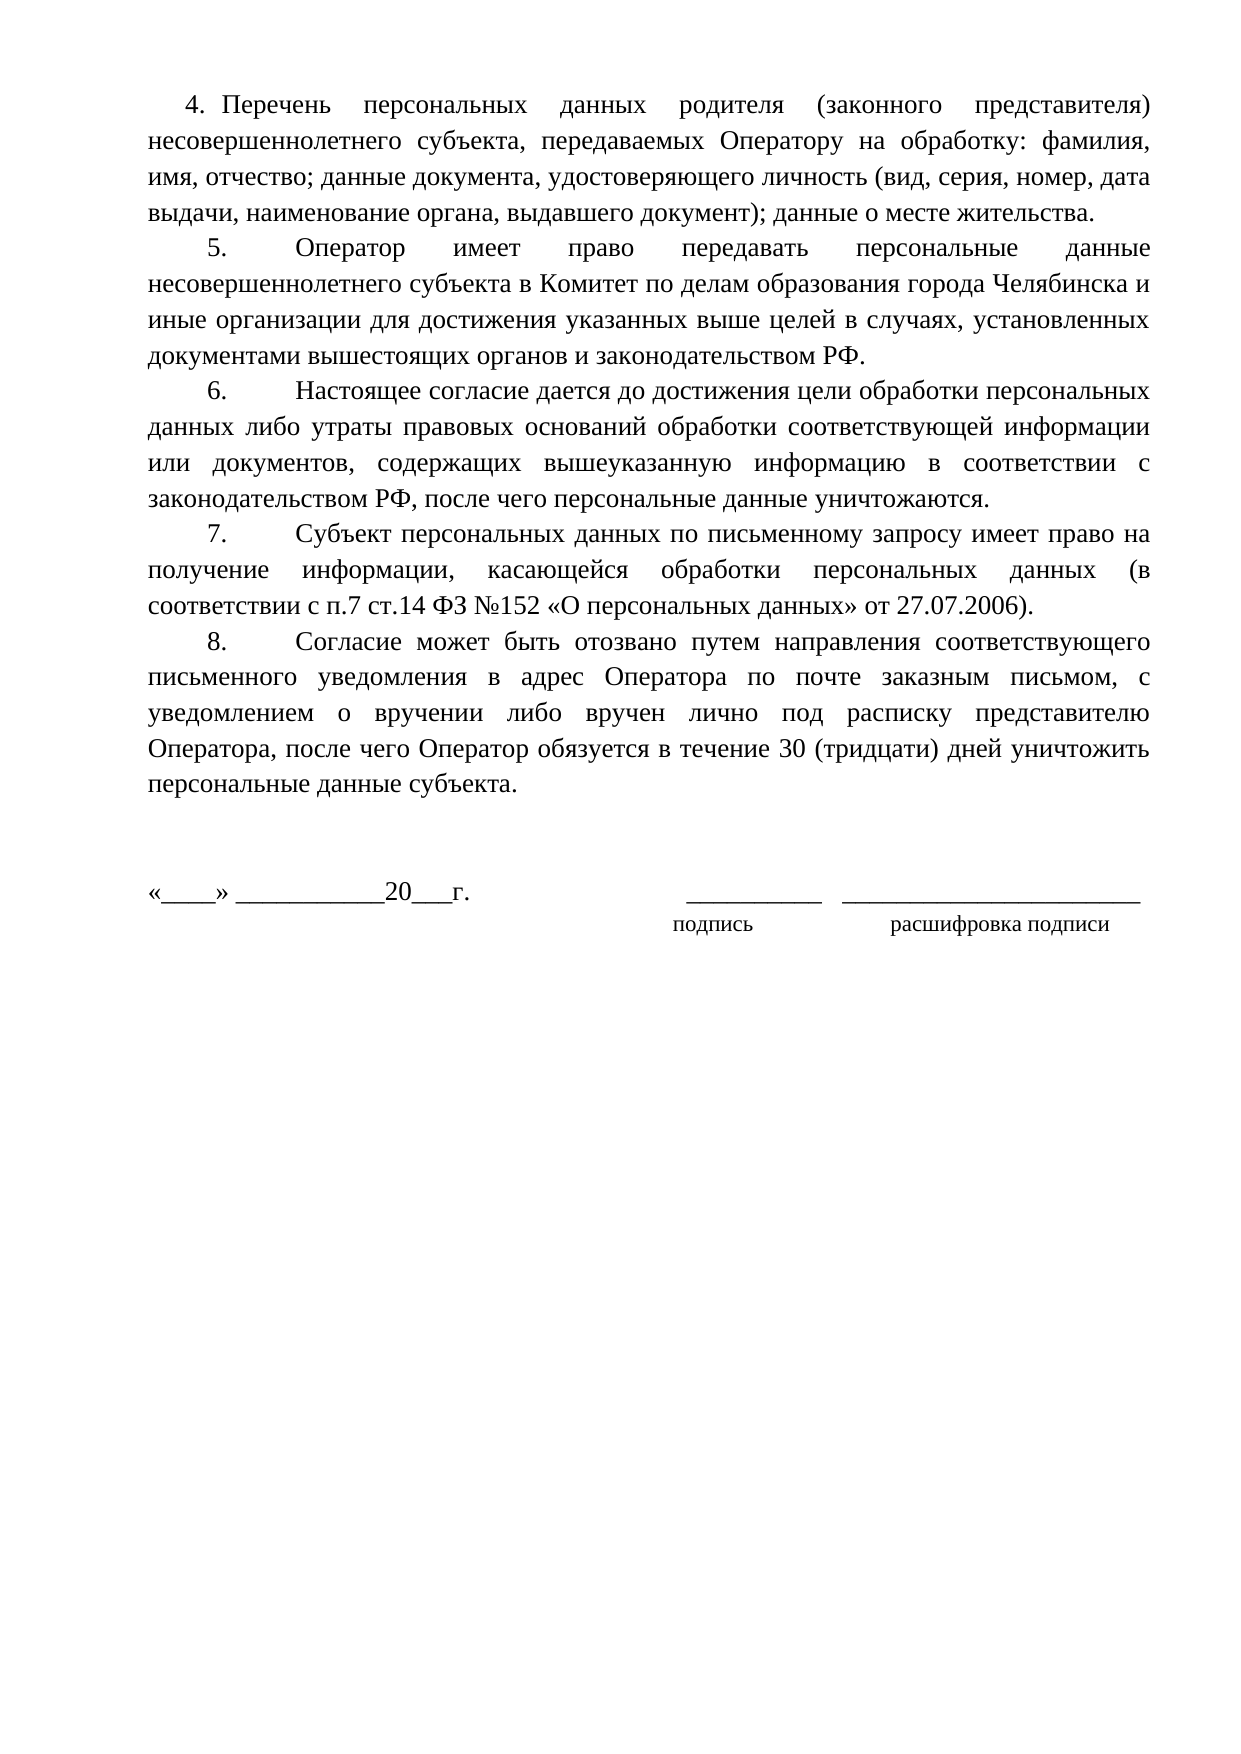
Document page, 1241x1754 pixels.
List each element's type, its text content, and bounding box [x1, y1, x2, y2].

list Настоящее согласие дается до достижения цели обработки персональных данных либо утраты правовых оснований обработки соответствующей информации или документов, содержащих вышеуказанную информацию в соответствии с законодательством РФ, после чего персональные данные уничтожаются. [148, 374, 1152, 513]
text подпись расшифровка подписи [148, 910, 1152, 937]
list Субъект персональных данных по письменному запросу имеет право на получение информации, касающейся обработки персональных данных (в соответствии с п.7 ст.14 ФЗ №152 «О персональных данных» от 27.07.2006). [148, 517, 1152, 620]
list Согласие может быть отозвано путем направления соответствующего письменного уведомления в адрес Оператора по почте заказным письмом, с уведомлением о вручении либо вручен лично под расписку представителю Оператора, после чего Оператор обязуется в течение 30 (тридцати) дней уничтожить персональные данные субъекта. [148, 624, 1152, 799]
list Перечень персональных данных родителя (законного представителя) несовершеннолетнего субъекта, передаваемых Оператору на обработку: фамилия, имя, отчество; данные документа, удостоверяющего личность (вид, серия, номер, дата выдачи, наименование органа, выдавшего документ); данные о месте жительства. [148, 89, 1152, 227]
text «____» ___________20___г. __________ ______________________ [148, 875, 1152, 906]
list Оператор имеет право передавать персональные данные несовершеннолетнего субъекта в Комитет по делам образования города Челябинска и иные организации для достижения указанных выше целей в случаях, установленных документами вышестоящих органов и законодательством РФ. [148, 232, 1152, 370]
